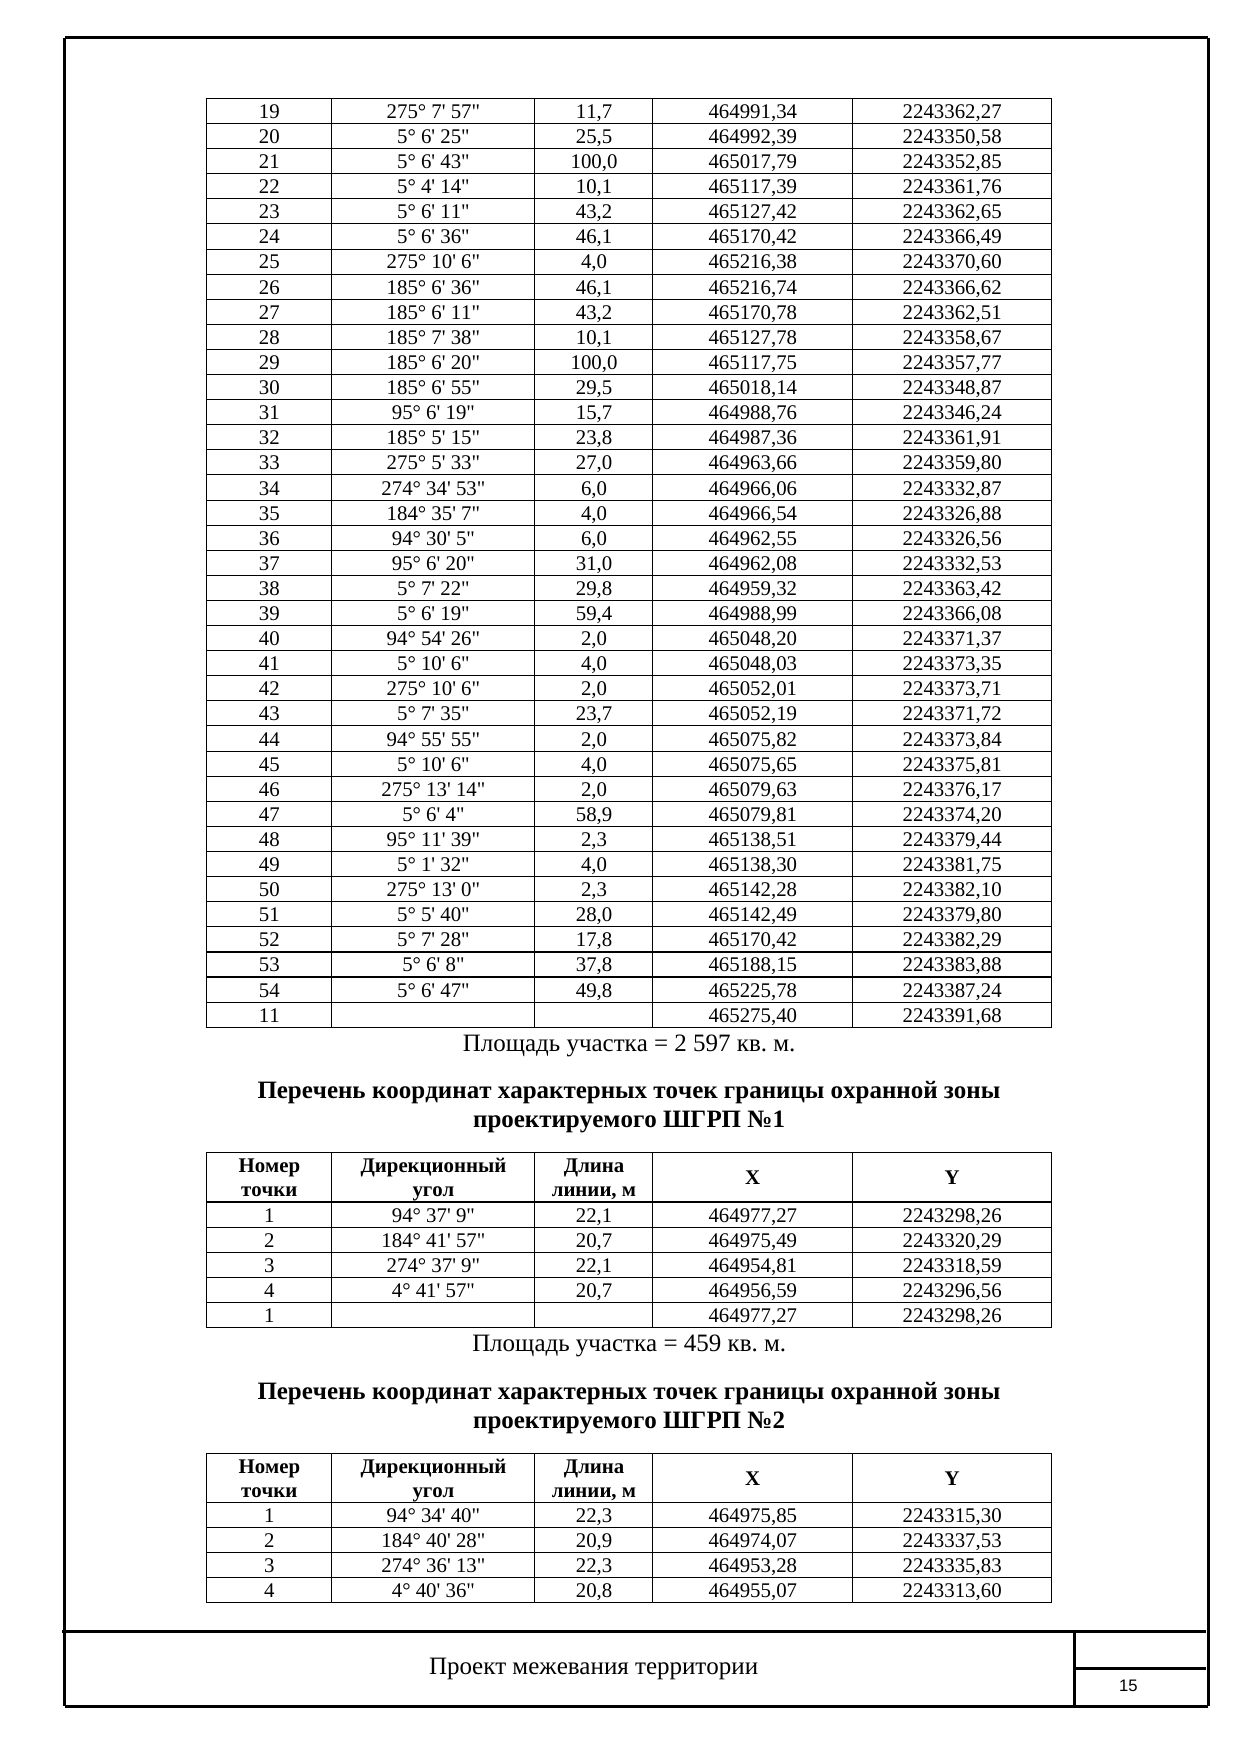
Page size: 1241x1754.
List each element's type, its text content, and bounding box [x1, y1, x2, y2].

table_cell 53 [207, 953, 331, 976]
table_cell 36 [207, 526, 331, 550]
table_cell 27,0 [535, 450, 652, 474]
table_cell 2243382,29 [853, 927, 1051, 951]
table_cell 2,0 [535, 777, 652, 801]
table_cell 23,7 [535, 701, 652, 725]
table_cell 465225,78 [653, 978, 852, 1002]
table_cell 25,5 [535, 124, 652, 148]
table_cell 2,3 [535, 827, 652, 851]
table_cell 185° 5' 15" [332, 425, 534, 449]
table_cell 51 [207, 902, 331, 926]
table_cell 20,7 [535, 1228, 652, 1252]
table_cell 464977,27 [653, 1203, 852, 1227]
table_cell 2243320,29 [853, 1228, 1051, 1252]
table_cell 54 [207, 978, 331, 1002]
table_cell 464977,27 [653, 1303, 852, 1327]
table_cell 465048,03 [653, 651, 852, 675]
table_cell 464954,81 [653, 1253, 852, 1277]
table_cell 465216,74 [653, 275, 852, 299]
table_cell 464988,99 [653, 601, 852, 625]
table_cell 38 [207, 576, 331, 600]
table_cell 43,2 [535, 300, 652, 324]
table_cell 6,0 [535, 526, 652, 550]
table_cell 2243370,60 [853, 250, 1051, 273]
table_cell 275° 10' 6" [332, 250, 534, 273]
text Перечень координат характерных точек границы охранной зоны [106, 1376, 1152, 1405]
table_cell 2,0 [535, 676, 652, 700]
table_cell 5° 6' 11" [332, 199, 534, 223]
table_cell 465117,39 [653, 174, 852, 198]
table_cell 464963,66 [653, 450, 852, 474]
table_cell 47 [207, 802, 331, 826]
table_header Длина линии, м [535, 1454, 652, 1502]
table_header Y [853, 1153, 1051, 1201]
table_cell 1 [207, 1303, 331, 1327]
table_cell 2243361,91 [853, 425, 1051, 449]
table_cell 20,8 [535, 1578, 652, 1602]
table_header Длина линии, м [535, 1153, 652, 1201]
table_header Номер точки [207, 1153, 331, 1201]
table_cell 185° 6' 20" [332, 350, 534, 374]
table_cell 465079,63 [653, 777, 852, 801]
table_cell 2243366,49 [853, 224, 1051, 248]
table_cell 23 [207, 199, 331, 223]
table_cell 6,0 [535, 475, 652, 499]
table_cell 46,1 [535, 275, 652, 299]
table_cell 22,3 [535, 1503, 652, 1527]
table_cell 94° 30' 5" [332, 526, 534, 550]
table_cell 94° 55' 55" [332, 726, 534, 751]
text Площадь участка = 2 597 кв. м. [106, 1028, 1152, 1056]
table_cell 5° 6' 4" [332, 802, 534, 826]
table_cell 10,1 [535, 325, 652, 349]
table_cell 2243318,59 [853, 1253, 1051, 1277]
table_cell 4,0 [535, 752, 652, 776]
table_cell 465138,51 [653, 827, 852, 851]
table_cell [332, 1003, 534, 1027]
table_cell 2243350,58 [853, 124, 1051, 148]
table_cell 465048,20 [653, 626, 852, 650]
table_cell 465188,15 [653, 953, 852, 976]
table_cell 32 [207, 425, 331, 449]
text Перечень координат характерных точек границы охранной зоны [106, 1076, 1152, 1104]
table_cell 2243387,24 [853, 978, 1051, 1002]
table_cell 275° 10' 6" [332, 676, 534, 700]
table_cell 2243373,84 [853, 726, 1051, 751]
table_cell 5° 7' 35" [332, 701, 534, 725]
table_cell 4° 40' 36" [332, 1578, 534, 1602]
table_cell 465170,42 [653, 224, 852, 248]
table_header X [653, 1454, 852, 1502]
table_cell 5° 6' 19" [332, 601, 534, 625]
table_cell 464966,06 [653, 475, 852, 499]
table_cell 42 [207, 676, 331, 700]
table_cell 2243298,26 [853, 1203, 1051, 1227]
table_cell 464987,36 [653, 425, 852, 449]
table_cell 465170,78 [653, 300, 852, 324]
table_cell 35 [207, 501, 331, 524]
table_cell 46 [207, 777, 331, 801]
table_cell 185° 6' 11" [332, 300, 534, 324]
table_cell 2243379,80 [853, 902, 1051, 926]
table_cell 464975,49 [653, 1228, 852, 1252]
table_cell 465117,75 [653, 350, 852, 374]
table_cell 2243326,88 [853, 501, 1051, 524]
table_cell 52 [207, 927, 331, 951]
table_cell 100,0 [535, 350, 652, 374]
table_cell 29,8 [535, 576, 652, 600]
table_cell 22,1 [535, 1203, 652, 1227]
table_cell 2,0 [535, 726, 652, 751]
table_cell 100,0 [535, 149, 652, 173]
table_cell 25 [207, 250, 331, 273]
table_cell 48 [207, 827, 331, 851]
table_cell 464962,55 [653, 526, 852, 550]
text проектируемого ШГРП №2 [106, 1405, 1152, 1433]
table_cell 2243348,87 [853, 375, 1051, 399]
table_cell 275° 5' 33" [332, 450, 534, 474]
table_cell 2243337,53 [853, 1528, 1051, 1552]
table_cell 2243362,27 [853, 99, 1051, 123]
table_cell 2243313,60 [853, 1578, 1051, 1602]
table_cell 465275,40 [653, 1003, 852, 1027]
table_cell 274° 34' 53" [332, 475, 534, 499]
table_cell 44 [207, 726, 331, 751]
table_cell 23,8 [535, 425, 652, 449]
table_cell 29 [207, 350, 331, 374]
table_cell 17,8 [535, 927, 652, 951]
table_cell 58,9 [535, 802, 652, 826]
table_cell 2243315,30 [853, 1503, 1051, 1527]
table_cell 2243346,24 [853, 400, 1051, 424]
table_cell 4 [207, 1278, 331, 1302]
table_cell 31,0 [535, 551, 652, 575]
table_cell 24 [207, 224, 331, 248]
table_cell 2243362,65 [853, 199, 1051, 223]
table_cell 4,0 [535, 852, 652, 876]
table_cell 2243362,51 [853, 300, 1051, 324]
table_cell 40 [207, 626, 331, 650]
table_cell 20 [207, 124, 331, 148]
table_cell 1 [207, 1203, 331, 1227]
table_cell 2243352,85 [853, 149, 1051, 173]
table_header Дирекционный угол [332, 1153, 534, 1201]
table_cell 184° 35' 7" [332, 501, 534, 524]
table_cell 1 [207, 1503, 331, 1527]
table_cell 15,7 [535, 400, 652, 424]
table_cell 4 [207, 1578, 331, 1602]
table_cell 2243332,53 [853, 551, 1051, 575]
table_cell 465075,65 [653, 752, 852, 776]
table_cell 2243391,68 [853, 1003, 1051, 1027]
table_cell 5° 7' 28" [332, 927, 534, 951]
table_cell 4° 41' 57" [332, 1278, 534, 1302]
table_cell 95° 6' 20" [332, 551, 534, 575]
table_cell 2243382,10 [853, 877, 1051, 901]
table_cell 37,8 [535, 953, 652, 976]
table_cell 49 [207, 852, 331, 876]
table_cell 5° 7' 22" [332, 576, 534, 600]
table_cell 45 [207, 752, 331, 776]
table_cell 464953,28 [653, 1553, 852, 1577]
table_cell 5° 6' 47" [332, 978, 534, 1002]
table_cell 465075,82 [653, 726, 852, 751]
table_cell 39 [207, 601, 331, 625]
table_cell 11,7 [535, 99, 652, 123]
table_cell 5° 6' 25" [332, 124, 534, 148]
table_cell 5° 10' 6" [332, 651, 534, 675]
table_cell 26 [207, 275, 331, 299]
table_cell 94° 34' 40" [332, 1503, 534, 1527]
table_cell 465079,81 [653, 802, 852, 826]
table_cell 465127,42 [653, 199, 852, 223]
table_cell 274° 37' 9" [332, 1253, 534, 1277]
table_cell 465127,78 [653, 325, 852, 349]
table_cell 2243379,44 [853, 827, 1051, 851]
table_cell 465017,79 [653, 149, 852, 173]
table_cell 2 [207, 1528, 331, 1552]
table_cell 2243335,83 [853, 1553, 1051, 1577]
table_cell 464956,59 [653, 1278, 852, 1302]
table_cell 20,7 [535, 1278, 652, 1302]
table_cell 28 [207, 325, 331, 349]
table_cell 465052,01 [653, 676, 852, 700]
table_cell 465170,42 [653, 927, 852, 951]
table_cell 3 [207, 1253, 331, 1277]
table_cell [332, 1303, 534, 1327]
table_cell 19 [207, 99, 331, 123]
table_cell 37 [207, 551, 331, 575]
table_cell 4,0 [535, 250, 652, 273]
table_cell 2243363,42 [853, 576, 1051, 600]
table_cell 184° 41' 57" [332, 1228, 534, 1252]
table_cell 22,1 [535, 1253, 652, 1277]
table_cell 184° 40' 28" [332, 1528, 534, 1552]
table_cell 28,0 [535, 902, 652, 926]
table_cell 2243298,26 [853, 1303, 1051, 1327]
table_cell 464974,07 [653, 1528, 852, 1552]
table_cell 2,0 [535, 626, 652, 650]
table_cell 5° 10' 6" [332, 752, 534, 776]
table_cell 2243373,35 [853, 651, 1051, 675]
table_cell 94° 54' 26" [332, 626, 534, 650]
table_cell 94° 37' 9" [332, 1203, 534, 1227]
table_cell 34 [207, 475, 331, 499]
table_header Номер точки [207, 1454, 331, 1502]
table_cell 31 [207, 400, 331, 424]
table_cell 465142,49 [653, 902, 852, 926]
table_cell 275° 7' 57" [332, 99, 534, 123]
table_cell 95° 11' 39" [332, 827, 534, 851]
table_cell 2243374,20 [853, 802, 1051, 826]
table_cell 22 [207, 174, 331, 198]
table_cell 2243326,56 [853, 526, 1051, 550]
table_cell 465216,38 [653, 250, 852, 273]
table_cell 185° 6' 55" [332, 375, 534, 399]
table_cell 2243332,87 [853, 475, 1051, 499]
table_cell 464988,76 [653, 400, 852, 424]
table_cell 4,0 [535, 651, 652, 675]
table_cell [535, 1303, 652, 1327]
table_cell 464991,34 [653, 99, 852, 123]
table_cell 2243373,71 [853, 676, 1051, 700]
table_cell 185° 7' 38" [332, 325, 534, 349]
table_cell 2243371,72 [853, 701, 1051, 725]
table_cell 43 [207, 701, 331, 725]
table_cell 465138,30 [653, 852, 852, 876]
table_cell 43,2 [535, 199, 652, 223]
table_cell 2243357,77 [853, 350, 1051, 374]
table_cell 465142,28 [653, 877, 852, 901]
table_cell 5° 5' 40" [332, 902, 534, 926]
table_cell 2 [207, 1228, 331, 1252]
table_cell [535, 1003, 652, 1027]
table_cell 2243361,76 [853, 174, 1051, 198]
table_cell 33 [207, 450, 331, 474]
table_cell 10,1 [535, 174, 652, 198]
table_cell 2243296,56 [853, 1278, 1051, 1302]
table_cell 5° 6' 43" [332, 149, 534, 173]
table_cell 2243376,17 [853, 777, 1051, 801]
table_cell 464962,08 [653, 551, 852, 575]
table_header Y [853, 1454, 1051, 1502]
table_cell 95° 6' 19" [332, 400, 534, 424]
table_cell 4,0 [535, 501, 652, 524]
table_cell 185° 6' 36" [332, 275, 534, 299]
table_cell 274° 36' 13" [332, 1553, 534, 1577]
table_cell 3 [207, 1553, 331, 1577]
table_cell 464959,32 [653, 576, 852, 600]
table_cell 22,3 [535, 1553, 652, 1577]
table_cell 21 [207, 149, 331, 173]
table_cell 50 [207, 877, 331, 901]
table_cell 275° 13' 0" [332, 877, 534, 901]
table_cell 2243359,80 [853, 450, 1051, 474]
table_cell 59,4 [535, 601, 652, 625]
table_cell 464992,39 [653, 124, 852, 148]
table_cell 465018,14 [653, 375, 852, 399]
table_cell 464966,54 [653, 501, 852, 524]
table_cell 20,9 [535, 1528, 652, 1552]
table_cell 2243375,81 [853, 752, 1051, 776]
table_cell 29,5 [535, 375, 652, 399]
table_cell 49,8 [535, 978, 652, 1002]
table_cell 275° 13' 14" [332, 777, 534, 801]
table_cell 11 [207, 1003, 331, 1027]
text проектируемого ШГРП №1 [106, 1104, 1152, 1133]
text Площадь участка = 459 кв. м. [106, 1328, 1152, 1357]
table_cell 27 [207, 300, 331, 324]
table_cell 2243383,88 [853, 953, 1051, 976]
table_cell 46,1 [535, 224, 652, 248]
table_cell 5° 6' 36" [332, 224, 534, 248]
table_cell 2243366,62 [853, 275, 1051, 299]
table_cell 5° 6' 8" [332, 953, 534, 976]
table_header X [653, 1153, 852, 1201]
table_cell 30 [207, 375, 331, 399]
table_cell 2243366,08 [853, 601, 1051, 625]
table_cell 464975,85 [653, 1503, 852, 1527]
table_cell 5° 1' 32" [332, 852, 534, 876]
table_cell 465052,19 [653, 701, 852, 725]
table_cell 2243381,75 [853, 852, 1051, 876]
table_header Дирекционный угол [332, 1454, 534, 1502]
table_cell 5° 4' 14" [332, 174, 534, 198]
table_cell 2243358,67 [853, 325, 1051, 349]
table_cell 41 [207, 651, 331, 675]
table_cell 464955,07 [653, 1578, 852, 1602]
table_cell 2243371,37 [853, 626, 1051, 650]
table_cell 2,3 [535, 877, 652, 901]
